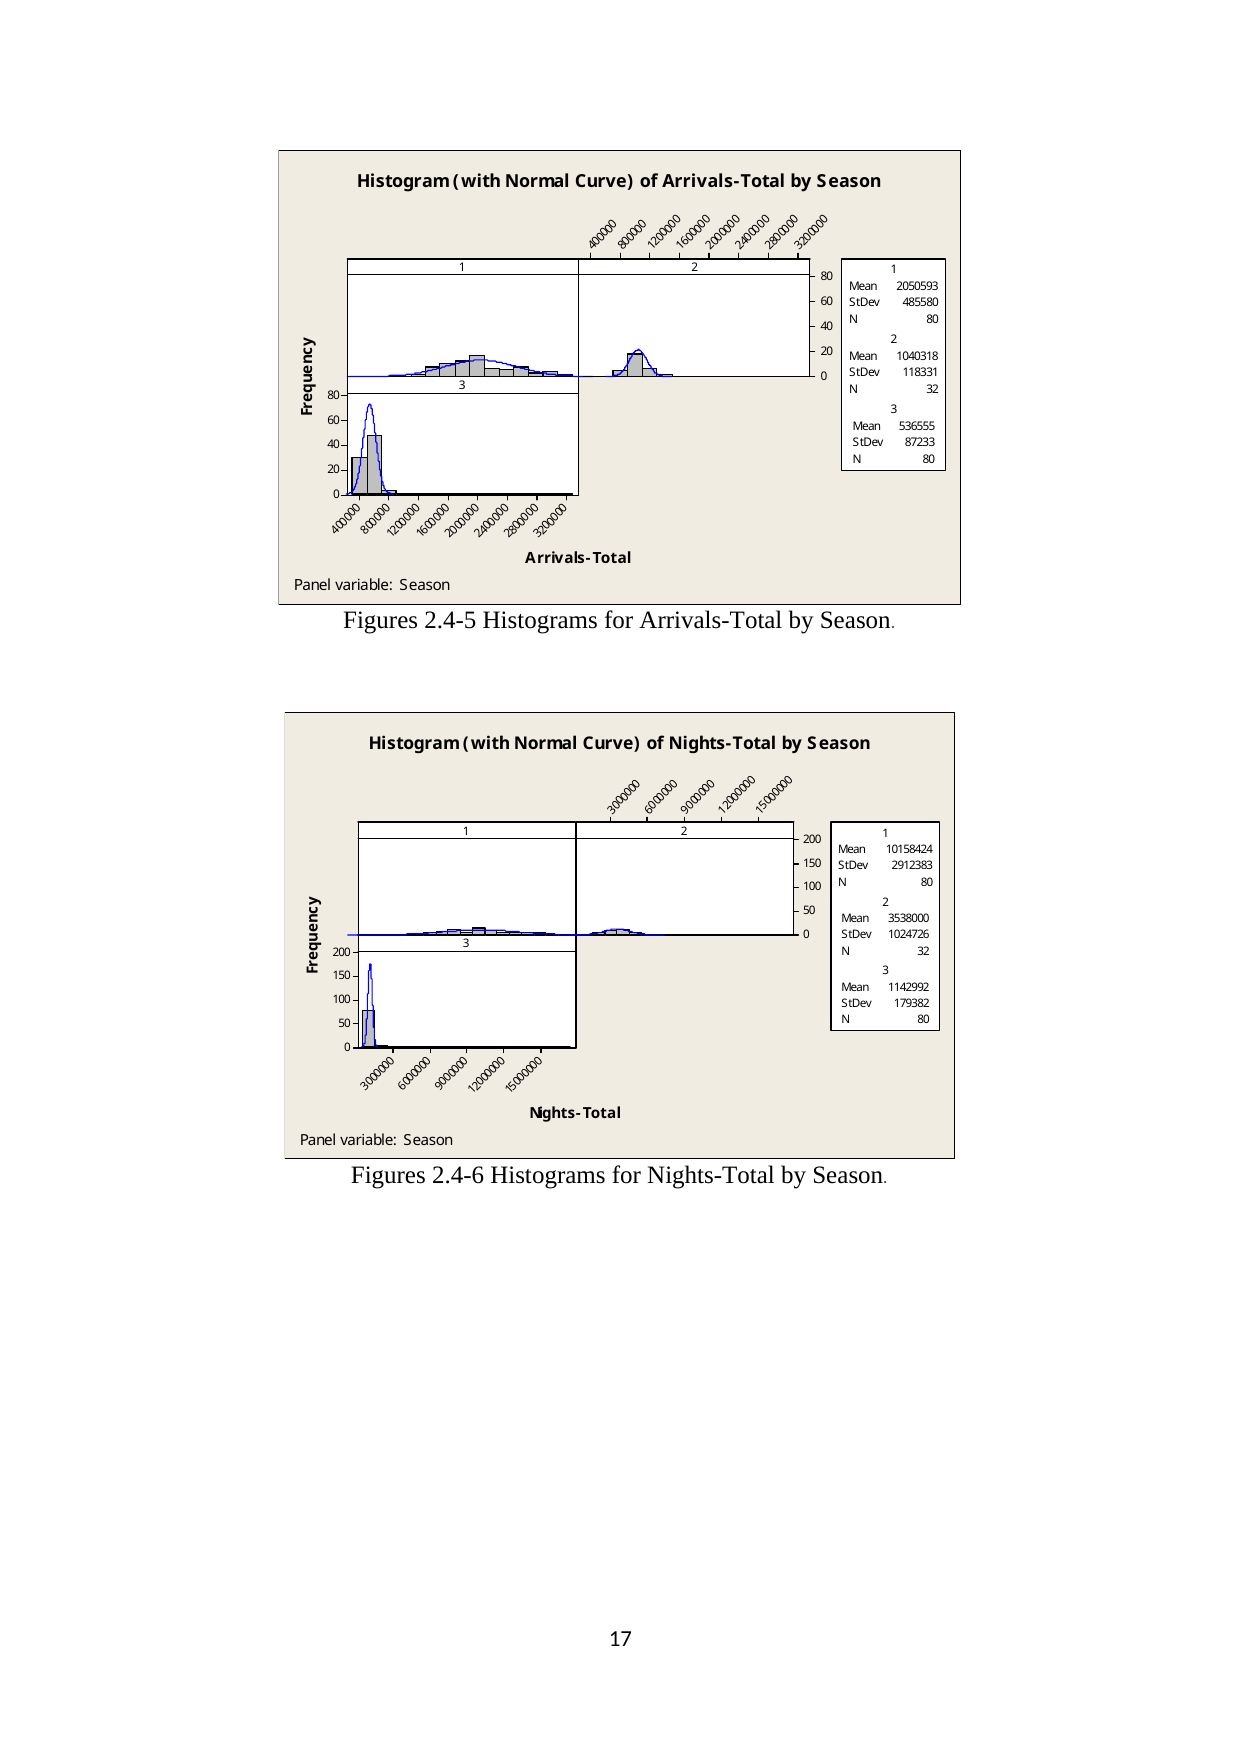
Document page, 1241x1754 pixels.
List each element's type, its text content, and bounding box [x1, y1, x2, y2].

list Figures 2.4-5 Histograms for Arrivals-Total by Season. [187, 605, 1053, 634]
list Figures 2.4-6 Histograms for Nights-Total by Season. [187, 1160, 1053, 1188]
